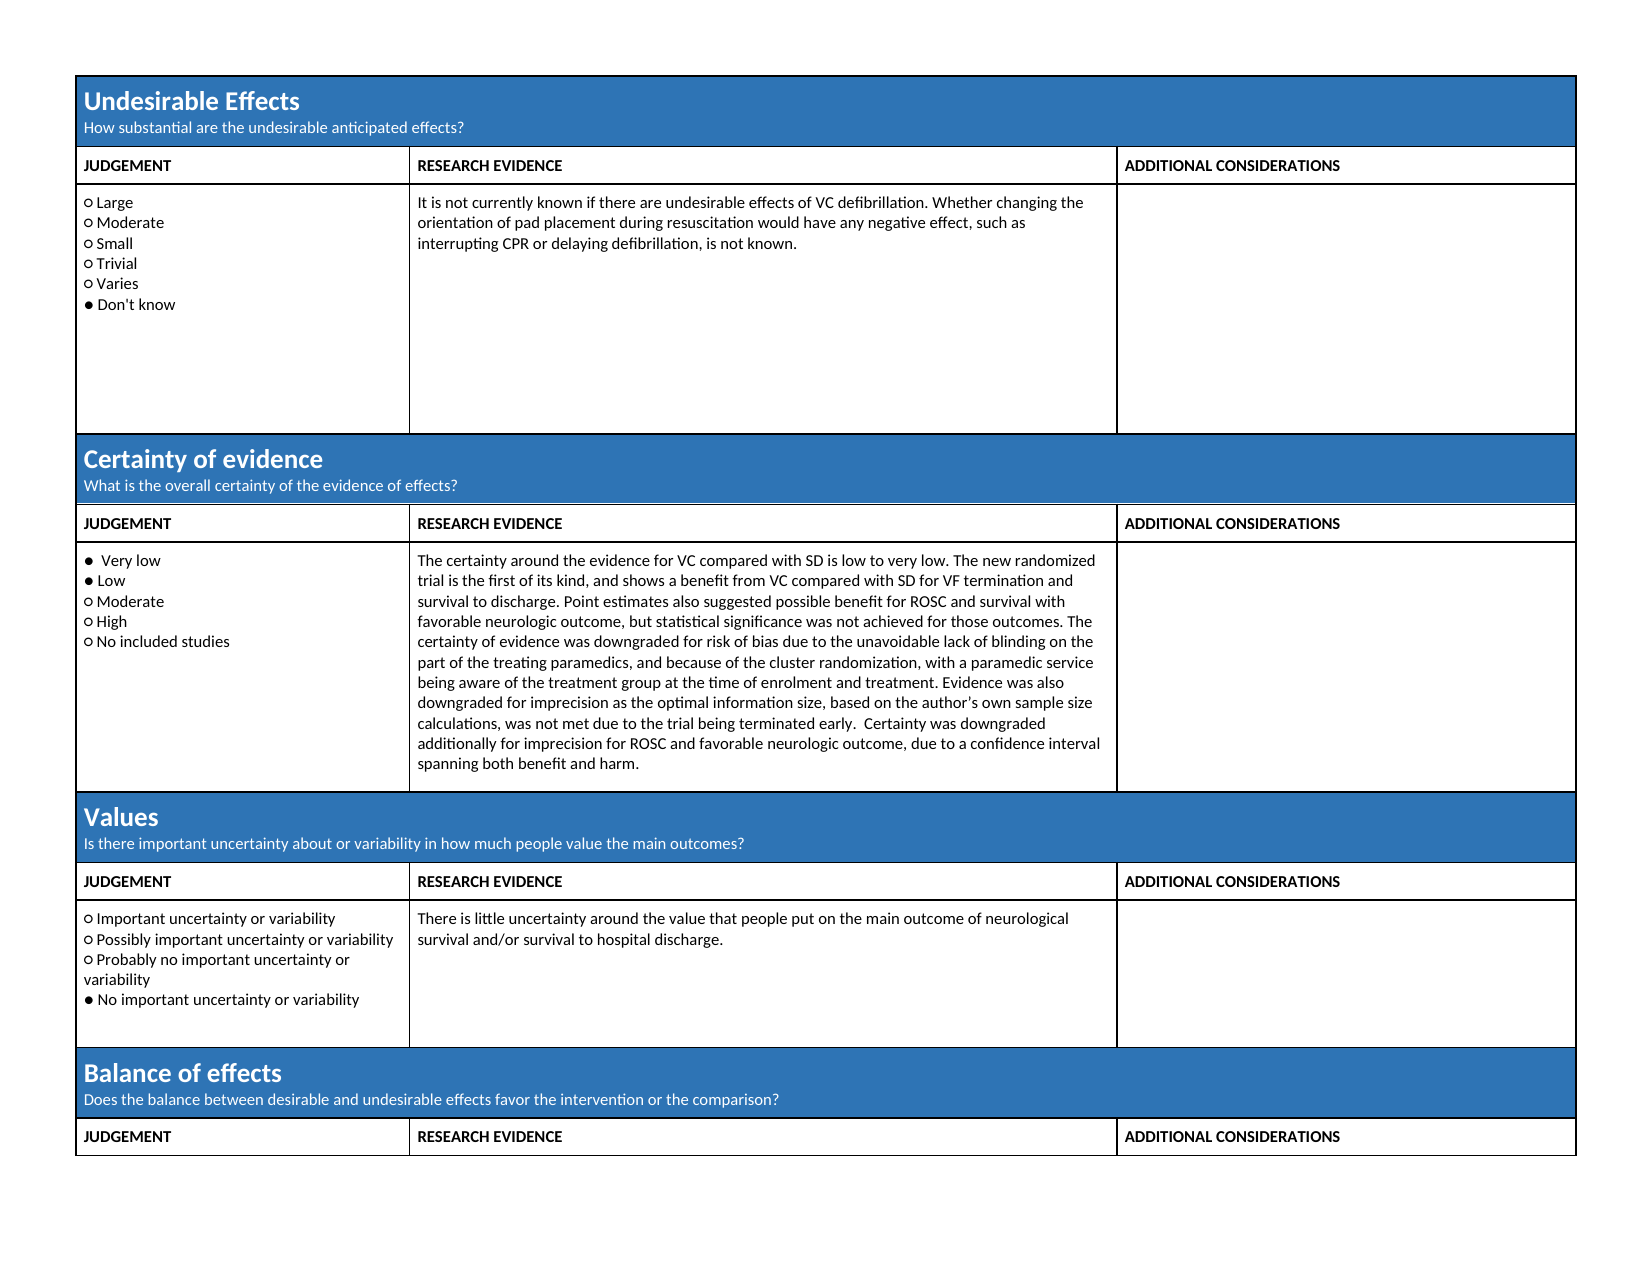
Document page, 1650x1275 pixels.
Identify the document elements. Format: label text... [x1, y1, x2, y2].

table_cell ○ Important uncertainty or variability ○ Possibly important uncertainty or variability ○ Probably no important uncertainty or variability ● No important uncertainty or variability [77, 901, 409, 1047]
table_cell Research evidence [410, 1119, 1116, 1154]
table_cell Certainty of evidence What is the overall certainty of the evidence of effects? [77, 435, 1575, 503]
table_cell Research evidence [410, 147, 1116, 183]
table_cell Research evidence [410, 505, 1116, 541]
table_cell Judgement [77, 147, 409, 183]
table_cell ○ Large ○ Moderate ○ Small ○ Trivial ○ Varies ● Don't know [77, 185, 409, 433]
table_cell [1118, 185, 1575, 433]
table_cell Undesirable Effects How substantial are the undesirable anticipated effects? [77, 77, 1575, 146]
table_cell Values Is there important uncertainty about or variability in how much people value the main outcomes? [77, 793, 1575, 862]
table_cell Additional considerations [1118, 1119, 1575, 1154]
table_cell Additional considerations [1118, 863, 1575, 899]
table_cell It is not currently known if there are undesirable effects of VC defibrillation. Whether changing the orientation of pad placement during resuscitation would have any negative effect, such as interrupting CPR or delaying defibrillation, is not known. [410, 185, 1116, 433]
table_cell [1118, 901, 1575, 1047]
table_cell Judgement [77, 505, 409, 541]
table_cell The certainty around the evidence for VC compared with SD is low to very low. The new randomized trial is the first of its kind, and shows a benefit from VC compared with SD for VF termination and survival to discharge. Point estimates also suggested possible benefit for ROSC and survival with favorable neurologic outcome, but statistical significance was not achieved for those outcomes. The certainty of evidence was downgraded for risk of bias due to the unavoidable lack of blinding on the part of the treating paramedics, and because of the cluster randomization, with a paramedic service being aware of the treatment group at the time of enrolment and treatment. Evidence was also downgraded for imprecision as the optimal information size, based on the author’s own sample size calculations, was not met due to the trial being terminated early. Certainty was downgraded additionally for imprecision for ROSC and favorable neurologic outcome, due to a confidence interval spanning both benefit and harm. [410, 543, 1116, 791]
table_cell ● Very low ● Low ○ Moderate ○ High ○ No included studies [77, 543, 409, 791]
table_cell Judgement [77, 863, 409, 899]
table_cell Balance of effects Does the balance between desirable and undesirable effects favor the intervention or the comparison? [77, 1048, 1575, 1117]
table_cell [1118, 543, 1575, 791]
table_cell Additional considerations [1118, 505, 1575, 541]
table_cell There is little uncertainty around the value that people put on the main outcome of neurological survival and/or survival to hospital discharge. [410, 901, 1116, 1047]
table_cell Research evidence [410, 863, 1116, 899]
table_cell Additional considerations [1118, 147, 1575, 183]
table_cell Judgement [77, 1119, 409, 1154]
